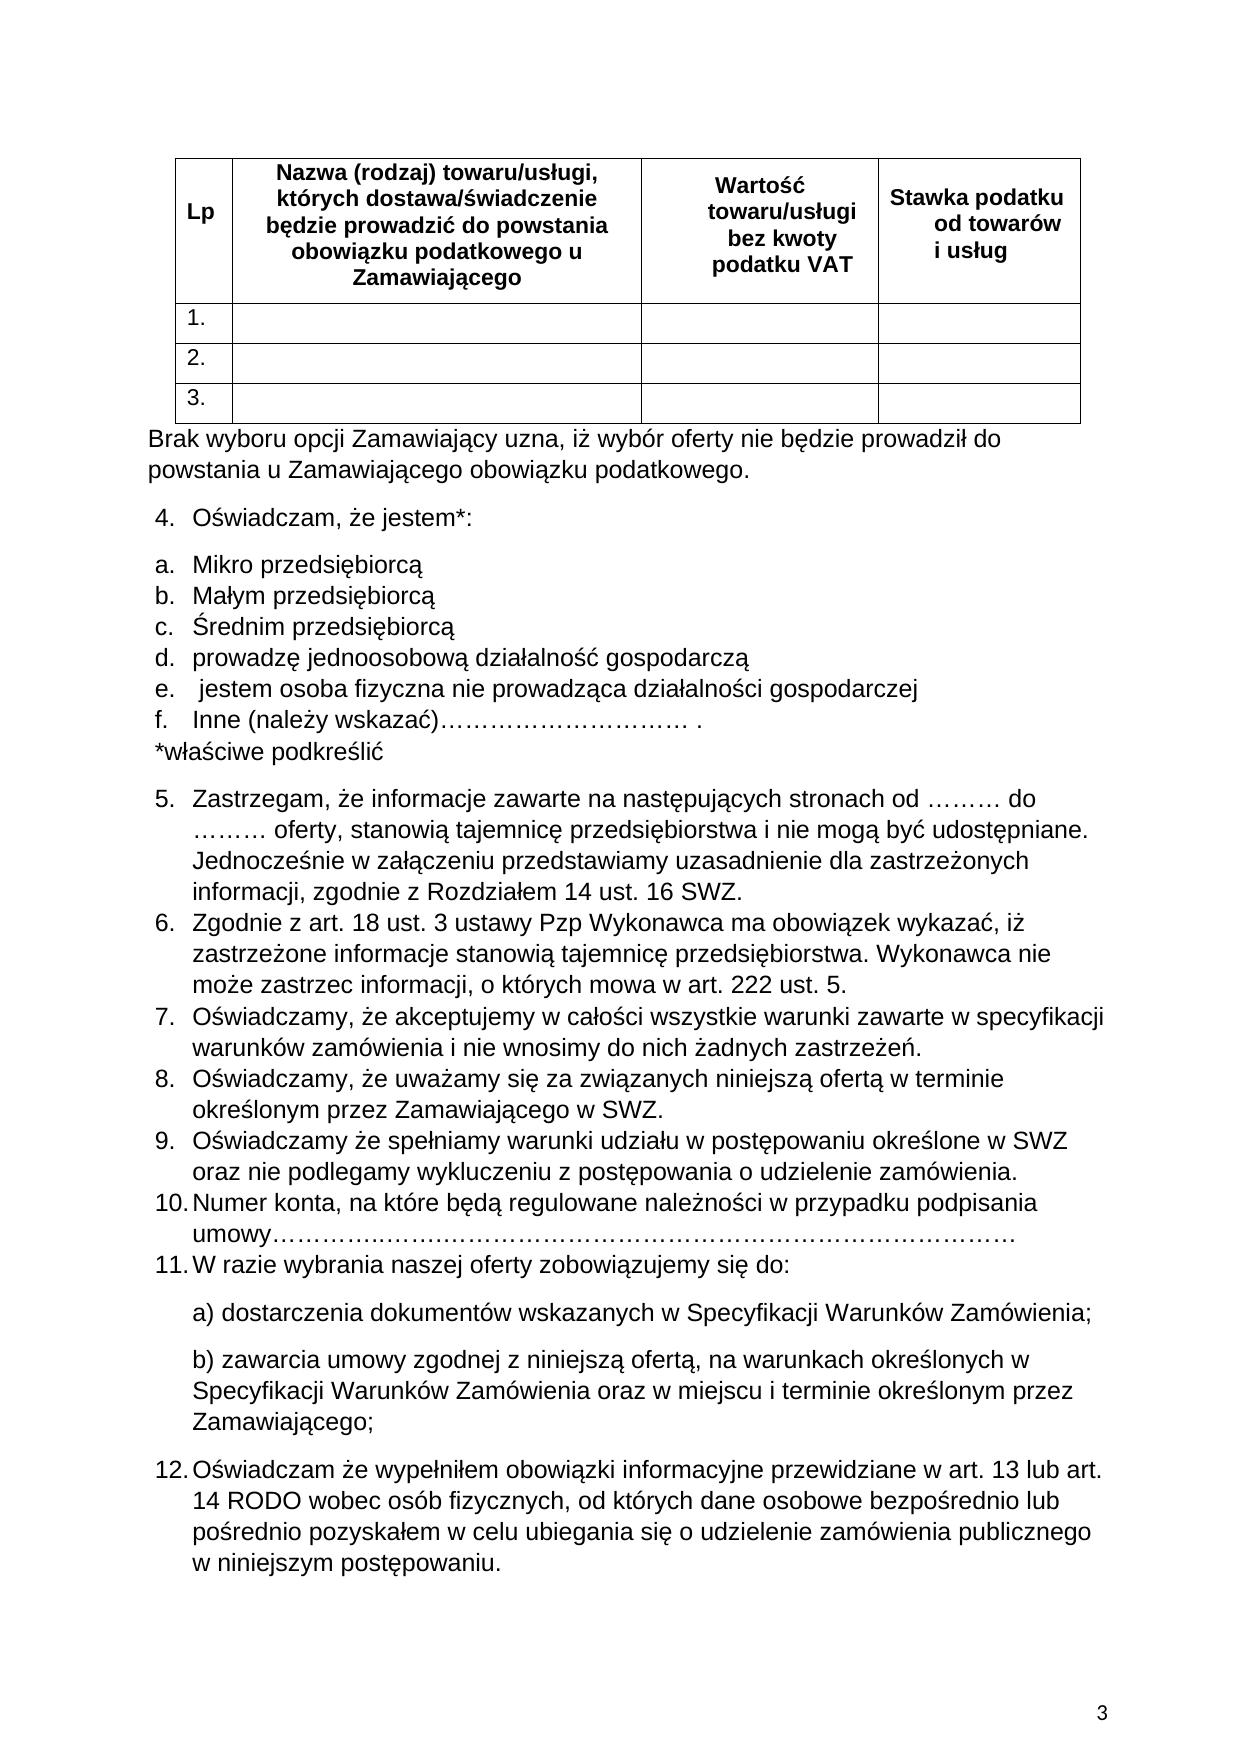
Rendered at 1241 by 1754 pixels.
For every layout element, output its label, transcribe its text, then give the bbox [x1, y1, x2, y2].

table_cell 1. [176, 304, 232, 343]
list prowadzę jednoosobową działalność gospodarczą [154, 643, 1107, 672]
list Małym przedsiębiorcą [154, 581, 1107, 610]
text b) zawarcia umowy zgodnej z niniejszą ofertą, na warunkach określonych w Specyfikacji Warunków Zamówienia oraz w miejscu i terminie określonym przez Zamawiającego; [192, 1345, 1107, 1436]
list Oświadczam że wypełniłem obowiązki informacyjne przewidziane w art. 13 lub art. 14 RODO wobec osób fizycznych, od których dane osobowe bezpośrednio lub pośrednio pozyskałem w celu ubiegania się o udzielenie zamówienia publicznego w niniejszym postępowaniu. [154, 1455, 1107, 1577]
table_cell [879, 304, 1080, 343]
table_cell 2. [176, 344, 232, 383]
list Oświadczamy, że uważamy się za związanych niniejszą ofertą w terminie określonym przez Zamawiającego w SWZ. [154, 1064, 1107, 1123]
list Mikro przedsiębiorcą [154, 550, 1107, 579]
table_header Wartość towaru/usługi bez kwoty podatku VAT [642, 159, 878, 303]
list Oświadczamy że spełniamy warunki udziału w postępowaniu określone w SWZ oraz nie podlegamy wykluczeniu z postępowania o udzielenie zamówienia. [154, 1126, 1107, 1186]
table_header Stawka podatku od towarów i usług [879, 159, 1080, 303]
table_cell [879, 384, 1080, 423]
list Oświadczam, że jestem*: [154, 503, 1107, 531]
list Inne (należy wskazać)………………………… . [154, 706, 1107, 734]
table_header Lp. [176, 159, 232, 303]
table_cell [879, 344, 1080, 383]
table_cell [233, 304, 641, 343]
table_cell [233, 344, 641, 383]
table_cell 3. [176, 384, 232, 423]
table_cell [642, 304, 878, 343]
text Brak wyboru opcji Zamawiający uzna, iż wybór oferty nie będzie prowadził do powstania u Zamawiającego obowiązku podatkowego. [148, 424, 1107, 484]
text a) dostarczenia dokumentów wskazanych w Specyfikacji Warunków Zamówienia; [192, 1298, 1107, 1326]
list Zastrzegam, że informacje zawarte na następujących stronach od ……… do ……… oferty, stanowią tajemnicę przedsiębiorstwa i nie mogą być udostępniane. Jednocześnie w załączeniu przedstawiamy uzasadnienie dla zastrzeżonych informacji, zgodnie z Rozdziałem 14 ust. 16 SWZ. [154, 784, 1107, 906]
table_cell [233, 384, 641, 423]
list Numer konta, na które będą regulowane należności w przypadku podpisania umowy…………..…….…………………………………………………………… [154, 1188, 1107, 1248]
list Zgodnie z art. 18 ust. 3 ustawy Pzp Wykonawca ma obowiązek wykazać, iż zastrzeżone informacje stanowią tajemnicę przedsiębiorstwa. Wykonawca nie może zastrzec informacji, o których mowa w art. 222 ust. 5. [154, 908, 1107, 999]
table_header Nazwa (rodzaj) towaru/usługi, których dostawa/świadczenie będzie prowadzić do powstania obowiązku podatkowego u Zamawiającego [233, 159, 641, 303]
list Oświadczamy, że akceptujemy w całości wszystkie warunki zawarte w specyfikacji warunków zamówienia i nie wnosimy do nich żadnych zastrzeżeń. [154, 1002, 1107, 1061]
table_cell [642, 384, 878, 423]
list jestem osoba fizyczna nie prowadząca działalności gospodarczej [154, 674, 1107, 703]
table_cell [642, 344, 878, 383]
text *właściwe podkreślić [154, 737, 1107, 765]
list Średnim przedsiębiorcą [154, 612, 1107, 641]
list W razie wybrania naszej oferty zobowiązujemy się do: [154, 1250, 1107, 1279]
